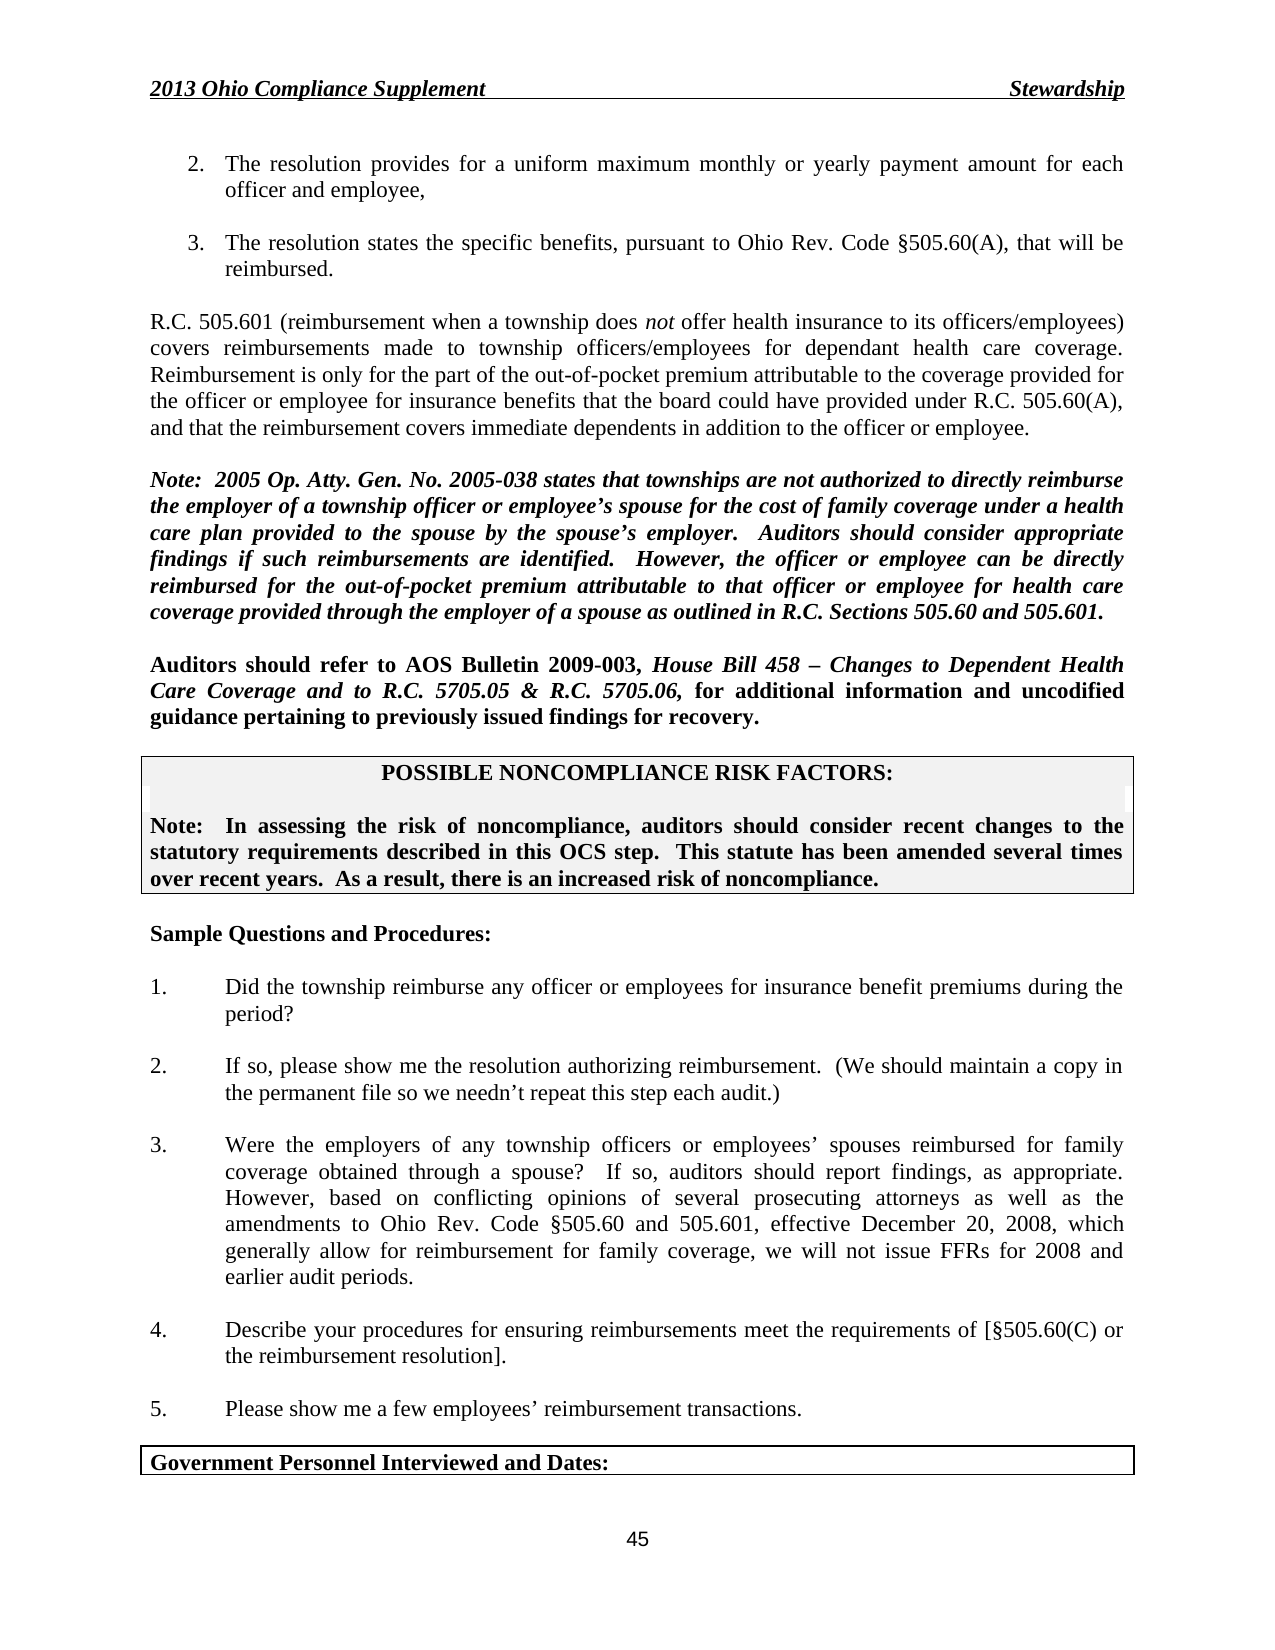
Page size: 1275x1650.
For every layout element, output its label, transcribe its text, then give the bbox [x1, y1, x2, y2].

text Note: In assessing the risk of noncompliance, auditors should consider recent changes to the statutory requirements described in this OCS step. This statute has been amended several times over recent years. As a result, there is an increased risk of noncompliance. [142, 809, 1133, 893]
list The resolution provides for a uniform maximum monthly or yearly payment amount for each officer and employee, [187, 150, 1125, 203]
text Sample Questions and Procedures: [150, 921, 1125, 947]
text Note: 2005 Op. Atty. Gen. No. 2005-038 states that townships are not authorized to directly reimburse the employer of a township officer or employee’s spouse for the cost of family coverage under a health care plan provided to the spouse by the spouse’s employer. Auditors should consider appropriate findings if such reimbursements are identified. However, the officer or employee can be directly reimbursed for the out-of-pocket premium attributable to that officer or employee for health care coverage provided through the employer of a spouse as outlined in R.C. Sections 505.60 and 505.601. [150, 466, 1125, 624]
text R.C. 505.601 (reimbursement when a township does not offer health insurance to its officers/employees) covers reimbursements made to township officers/employees for dependant health care coverage. Reimbursement is only for the part of the out-of-pocket premium attributable to the coverage provided for the officer or employee for insurance benefits that the board could have provided under R.C. 505.60(A), and that the reimbursement covers immediate dependents in addition to the officer or employee. [150, 308, 1125, 440]
text Auditors should refer to AOS Bulletin 2009-003, House Bill 458 – Changes to Dependent Health Care Coverage and to R.C. 5705.05 & R.C. 5705.06, for additional information and uncodified guidance pertaining to previously issued findings for recovery. [150, 651, 1125, 730]
text 5. Please show me a few employees’ reimbursement transactions. [150, 1395, 1125, 1421]
list The resolution states the specific benefits, pursuant to Ohio Rev. Code §505.60(A), that will be reimbursed. [187, 229, 1125, 282]
text 3. Were the employers of any township officers or employees’ spouses reimbursed for family coverage obtained through a spouse? If so, auditors should report findings, as appropriate. However, based on conflicting opinions of several prosecuting attorneys as well as the amendments to Ohio Rev. Code §505.60 and 505.601, effective December 20, 2008, which generally allow for reimbursement for family coverage, we will not issue FFRs for 2008 and earlier audit periods. [150, 1131, 1125, 1289]
text 1. Did the township reimburse any officer or employees for insurance benefit premiums during the period? [150, 973, 1125, 1026]
text POSSIBLE NONCOMPLIANCE RISK FACTORS: [142, 757, 1133, 786]
text Government Personnel Interviewed and Dates: [142, 1447, 1133, 1474]
text 2. If so, please show me the resolution authorizing reimbursement. (We should maintain a copy in the permanent file so we needn’t repeat this step each audit.) [150, 1052, 1125, 1105]
text 4. Describe your procedures for ensuring reimbursements meet the requirements of [§505.60(C) or the reimbursement resolution]. [150, 1316, 1125, 1368]
